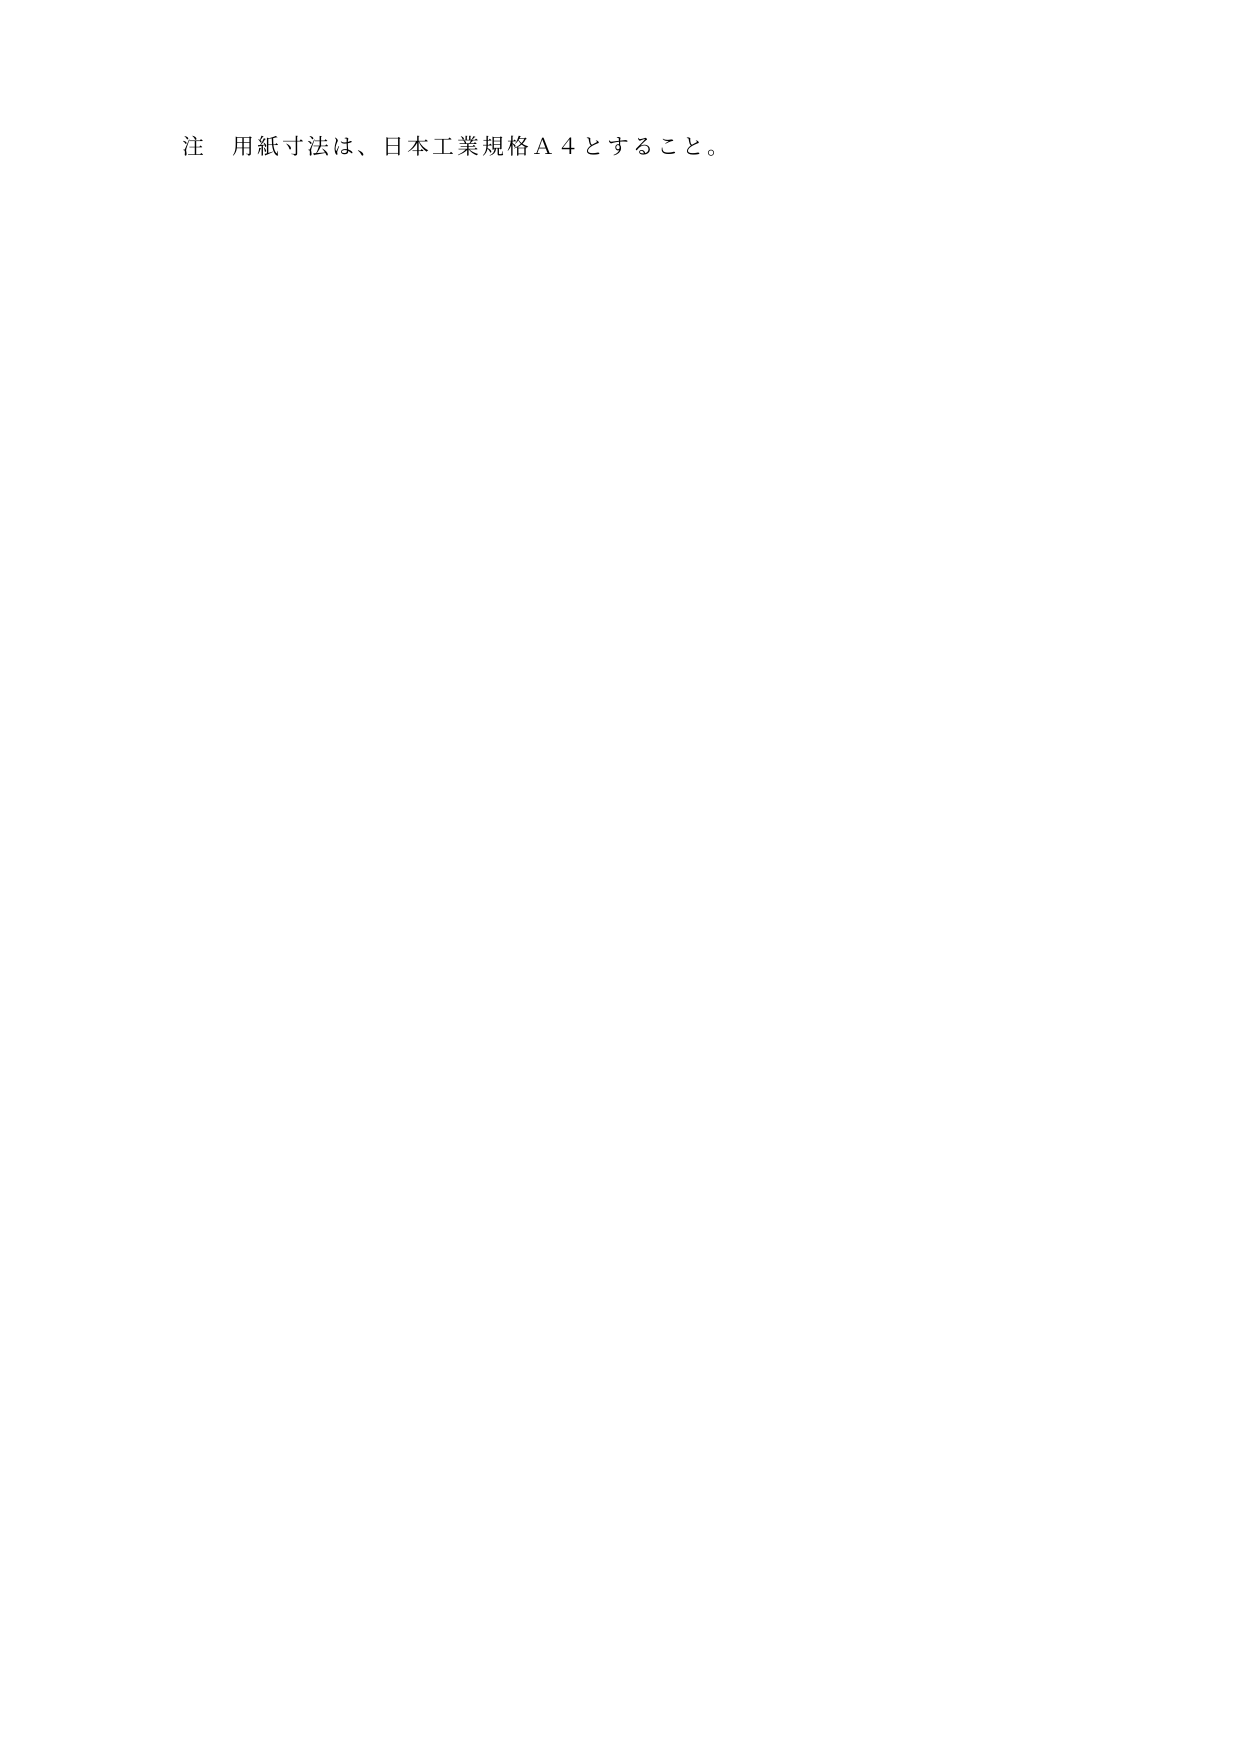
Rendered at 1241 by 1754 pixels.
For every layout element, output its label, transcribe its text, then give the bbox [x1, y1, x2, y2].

text 注 用紙寸法は、日本工業規格Ａ４とすること。 [179, 125, 1083, 164]
